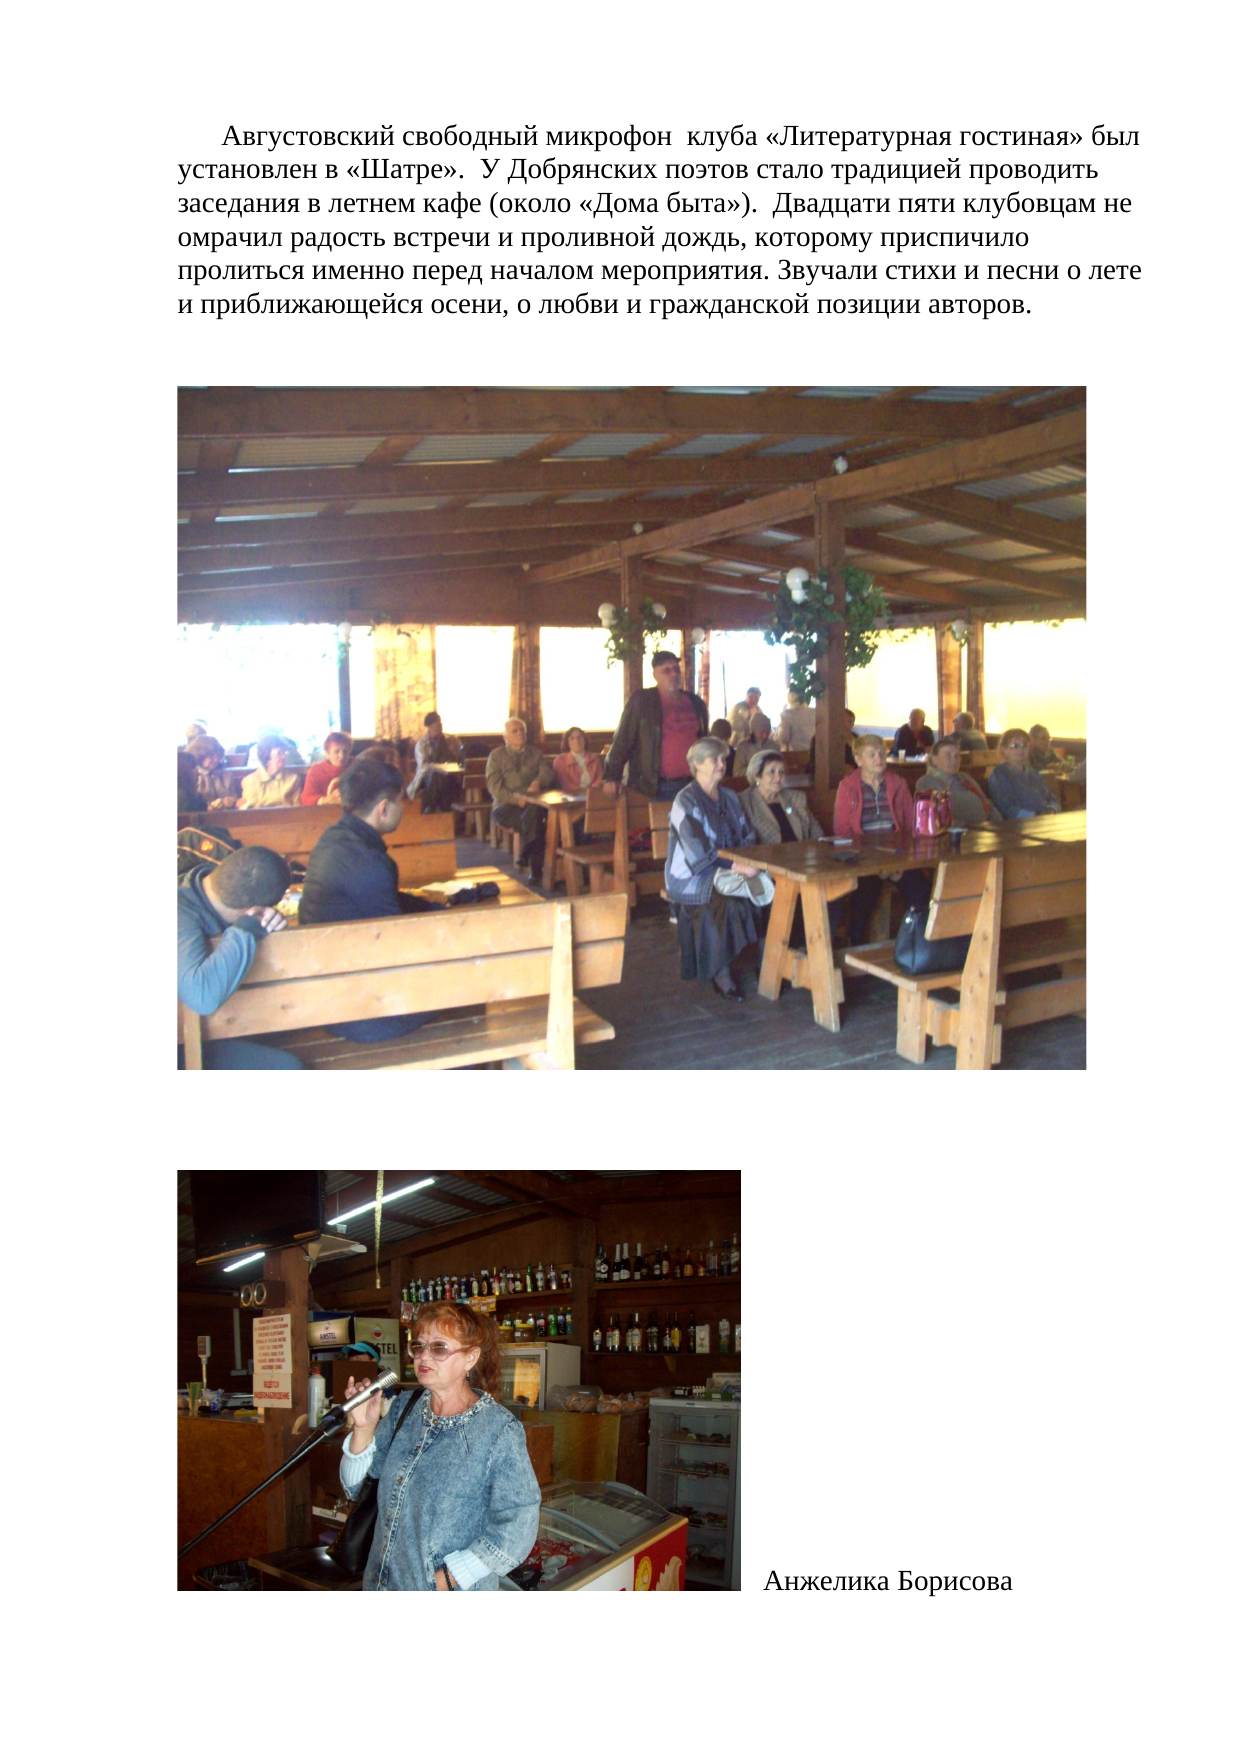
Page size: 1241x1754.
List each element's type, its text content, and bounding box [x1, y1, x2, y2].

picture [177, 386, 1087, 1070]
text Августовский свободный микрофон клуба «Литературная гостиная» был установлен в «Шатре». У Добрянских поэтов стало традицией проводить заседания в летнем кафе (около «Дома быта»). Двадцати пяти клубовцам не омрачил радость встречи и проливной дождь, которому приспичило пролиться именно перед началом мероприятия. Звучали стихи и песни о лете и приближающейся осени, о любви и гражданской позиции авторов. [177, 118, 1152, 319]
picture [177, 1170, 741, 1591]
